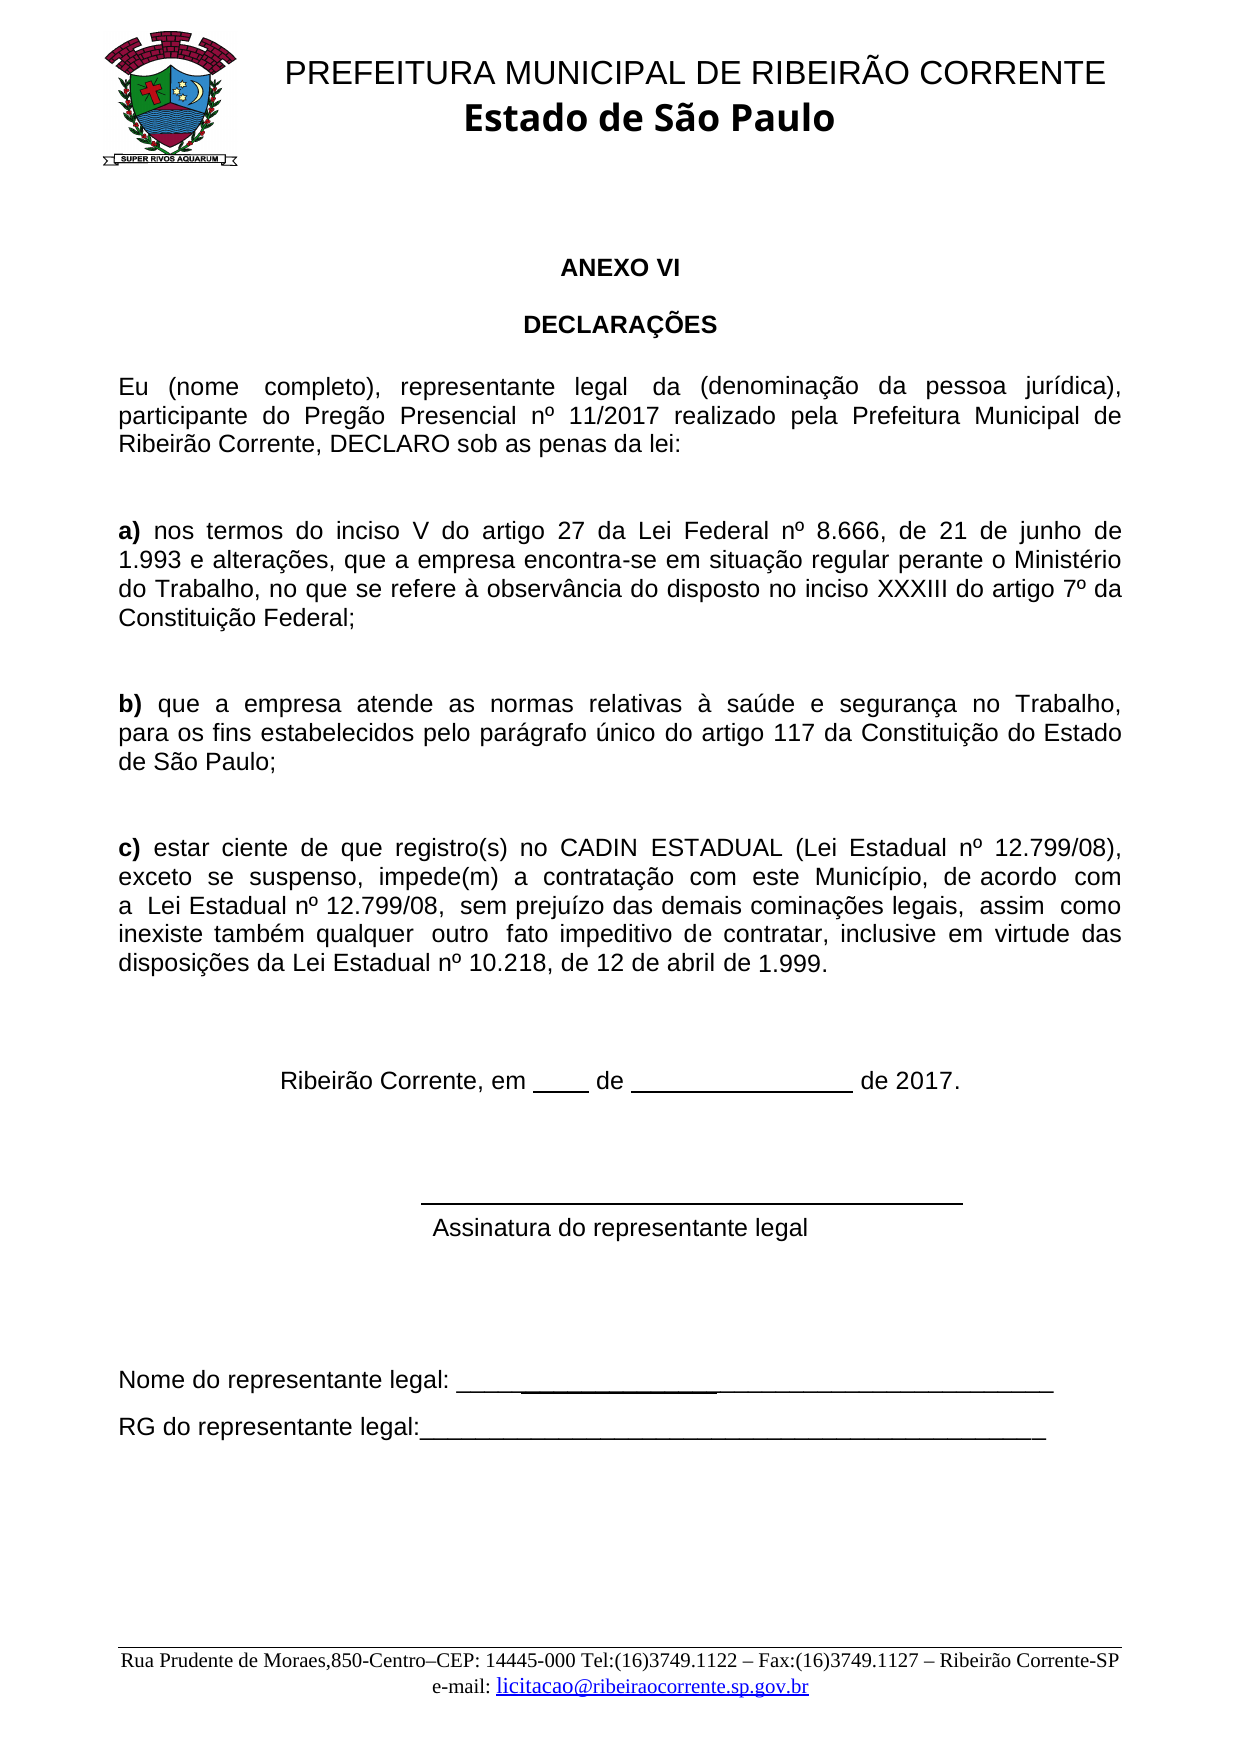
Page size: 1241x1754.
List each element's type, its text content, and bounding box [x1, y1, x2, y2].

text ANEXO VI [118, 253, 1122, 282]
text b) que a empresa atende as normas relativas à saúde e segurança no Trabalho, para os fins estabelecidos pelo parágrafo único do artigo 117 da Constituição do Estado de São Paulo; [118, 689, 1122, 775]
text Ribeirão Corrente, em de de 2017. [118, 1065, 1122, 1095]
text Eu (nome completo), representante legal da (denominação da pessoa jurídica), participante do Pregão Presencial nº 11/2017 realizado pela Prefeitura Municipal de Ribeirão Corrente, DECLARO sob as penas da lei: [118, 371, 1122, 458]
text a) nos termos do inciso V do artigo 27 da Lei Federal nº 8.666, de 21 de junho de 1.993 e alterações, que a empresa encontra-se em situação regular perante o Ministério do Trabalho, no que se refere à observância do disposto no inciso XXXIII do artigo 7º da Constituição Federal; [118, 516, 1122, 631]
text Assinatura do representante legal [118, 1213, 1122, 1242]
text Nome do representante legal: ___________________________________________ [118, 1365, 1122, 1394]
text RG do representante legal:_____________________________________________ [118, 1411, 1122, 1440]
picture [102, 31, 238, 166]
text c) estar ciente de que registro(s) no CADIN ESTADUAL (Lei Estadual nº 12.799/08), exceto se suspenso, impede(m) a contratação com este Município, de acordo com a Lei Estadual nº 12.799/08, sem prejuízo das demais cominações legais, assim como inexiste também qualquer outro fato impeditivo de contratar, inclusive em virtude das disposições da Lei Estadual nº 10.218, de 12 de abril de 1.999. [118, 833, 1122, 978]
text DECLARAÇÕES [118, 310, 1122, 339]
